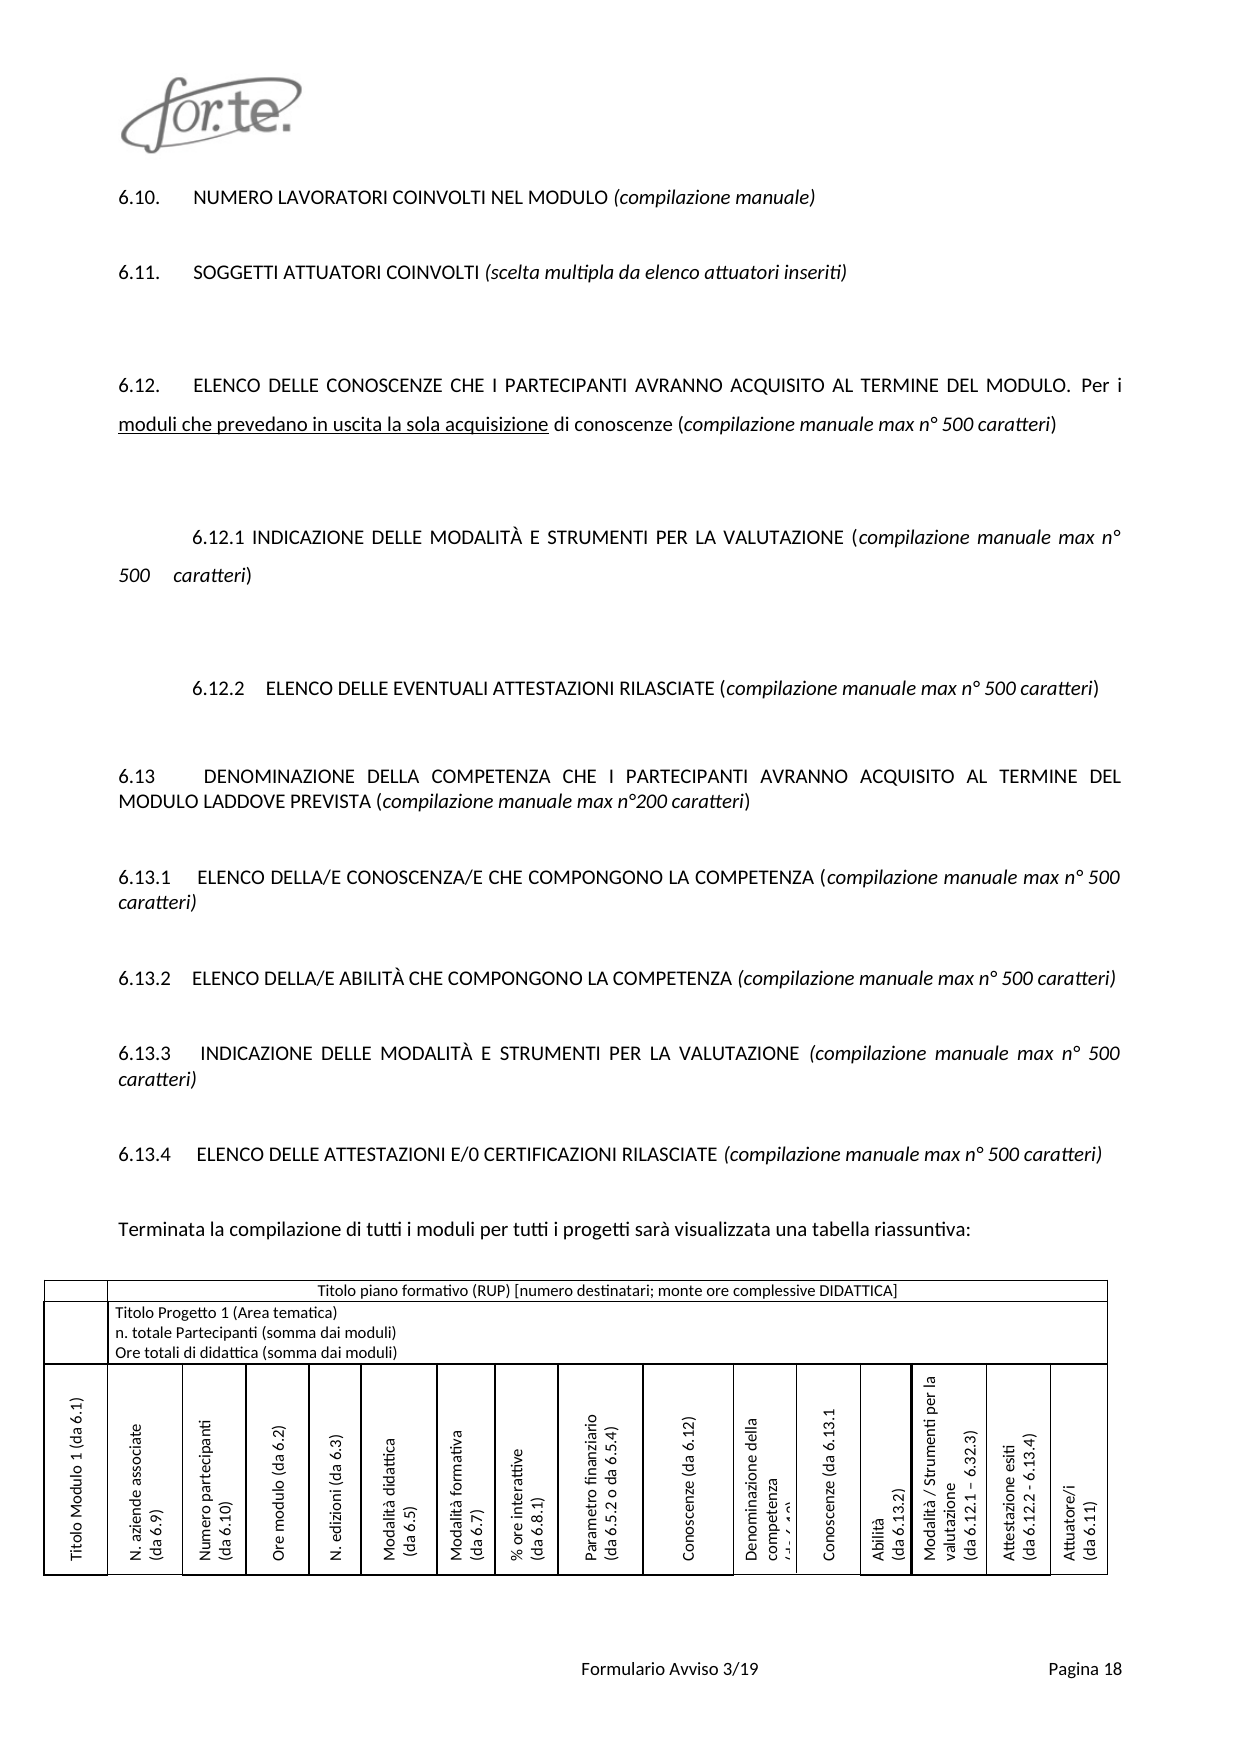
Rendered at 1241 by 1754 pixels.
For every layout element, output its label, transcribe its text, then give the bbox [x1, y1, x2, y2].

table_cell N. aziende associate (da 6.9) [108, 1365, 182, 1573]
table_cell % ore interattive (da 6.8.1) [496, 1365, 557, 1573]
table_cell Conoscenze (da 6.12) [644, 1365, 733, 1573]
table_cell Abilità (da 6.13.2) [861, 1365, 910, 1573]
table_header Titolo piano formativo (RUP) [numero destinatari; monte ore complessive DIDATTICA] [108, 1281, 1107, 1301]
list 6.12.2 ELENCO DELLE EVENTUALI ATTESTAZIONI RILASCIATE (compilazione manuale max n° 500 caratteri) [118, 675, 1122, 701]
table_cell Denominazione della competenza (da 6.13) [734, 1365, 796, 1573]
list Terminata la compilazione di tutti i moduli per tutti i progetti sarà visualizzata una tabella riassuntiva: [118, 1217, 1122, 1242]
table_header [45, 1281, 107, 1301]
table_cell Numero partecipanti (da 6.10) [183, 1365, 245, 1573]
list 6.13.4 ELENCO DELLE ATTESTAZIONI E/0 CERTIFICAZIONI RILASCIATE (compilazione manuale max n° 500 caratteri) [118, 1141, 1122, 1167]
table_cell Modalità didattica (da 6.5) [362, 1365, 436, 1573]
text ELENCO DELLE CONOSCENZE CHE I PARTECIPANTI AVRANNO ACQUISITO AL TERMINE DEL MODULO. Per i moduli che prevedano in uscita la sola acquisizione di conoscenze (compilazione manuale max n° 500 caratteri) [118, 373, 1122, 436]
table_cell Parametro finanziario (da 6.5.2 o da 6.5.4) [559, 1365, 642, 1573]
table_cell N. edizioni (da 6.3) [310, 1365, 360, 1573]
list 6.13.3 INDICAZIONE DELLE MODALITÀ E STRUMENTI PER LA VALUTAZIONE (compilazione manuale max n° 500 caratteri) [118, 1040, 1122, 1091]
text SOGGETTI ATTUATORI COINVOLTI (scelta multipla da elenco attuatori inseriti) [118, 259, 1122, 285]
list 6.13.1 ELENCO DELLA/E CONOSCENZA/E CHE COMPONGONO LA COMPETENZA (compilazione manuale max n° 500 caratteri) [118, 864, 1122, 915]
table_cell Titolo Progetto 1 (Area tematica) n. totale Partecipanti (somma dai moduli) Ore totali di didattica (somma dai moduli) [109, 1302, 1107, 1363]
table_cell Attestazione esiti (da 6.12.2 - 6.13.4) [987, 1365, 1050, 1573]
picture [118, 73, 306, 160]
list 6.13 DENOMINAZIONE DELLA COMPETENZA CHE I PARTECIPANTI AVRANNO ACQUISITO AL TERMINE DEL MODULO LADDOVE PREVISTA (compilazione manuale max n°200 caratteri) [118, 763, 1122, 814]
table_cell Conoscenze (da 6.13.1 [797, 1365, 860, 1573]
table_cell Titolo Modulo 1 (da 6.1) [45, 1365, 107, 1573]
table_cell [45, 1302, 107, 1363]
table_cell Ore modulo (da 6.2) [247, 1365, 308, 1573]
list 6.13.2 ELENCO DELLA/E ABILITÀ CHE COMPONGONO LA COMPETENZA (compilazione manuale max n° 500 caratteri) [118, 965, 1122, 990]
table_cell Modalità / Strumenti per la valutazione (da 6.12.1 – 6.32.3) [913, 1365, 986, 1573]
list 6.12.1 INDICAZIONE DELLE MODALITÀ E STRUMENTI PER LA VALUTAZIONE (compilazione manuale max n° 500 caratteri) [118, 524, 1122, 587]
table_cell Attuatore/i (da 6.11) [1051, 1365, 1107, 1573]
text NUMERO LAVORATORI COINVOLTI NEL MODULO (compilazione manuale) [118, 184, 1122, 209]
table_cell Modalità formativa (da 6.7) [438, 1365, 494, 1573]
